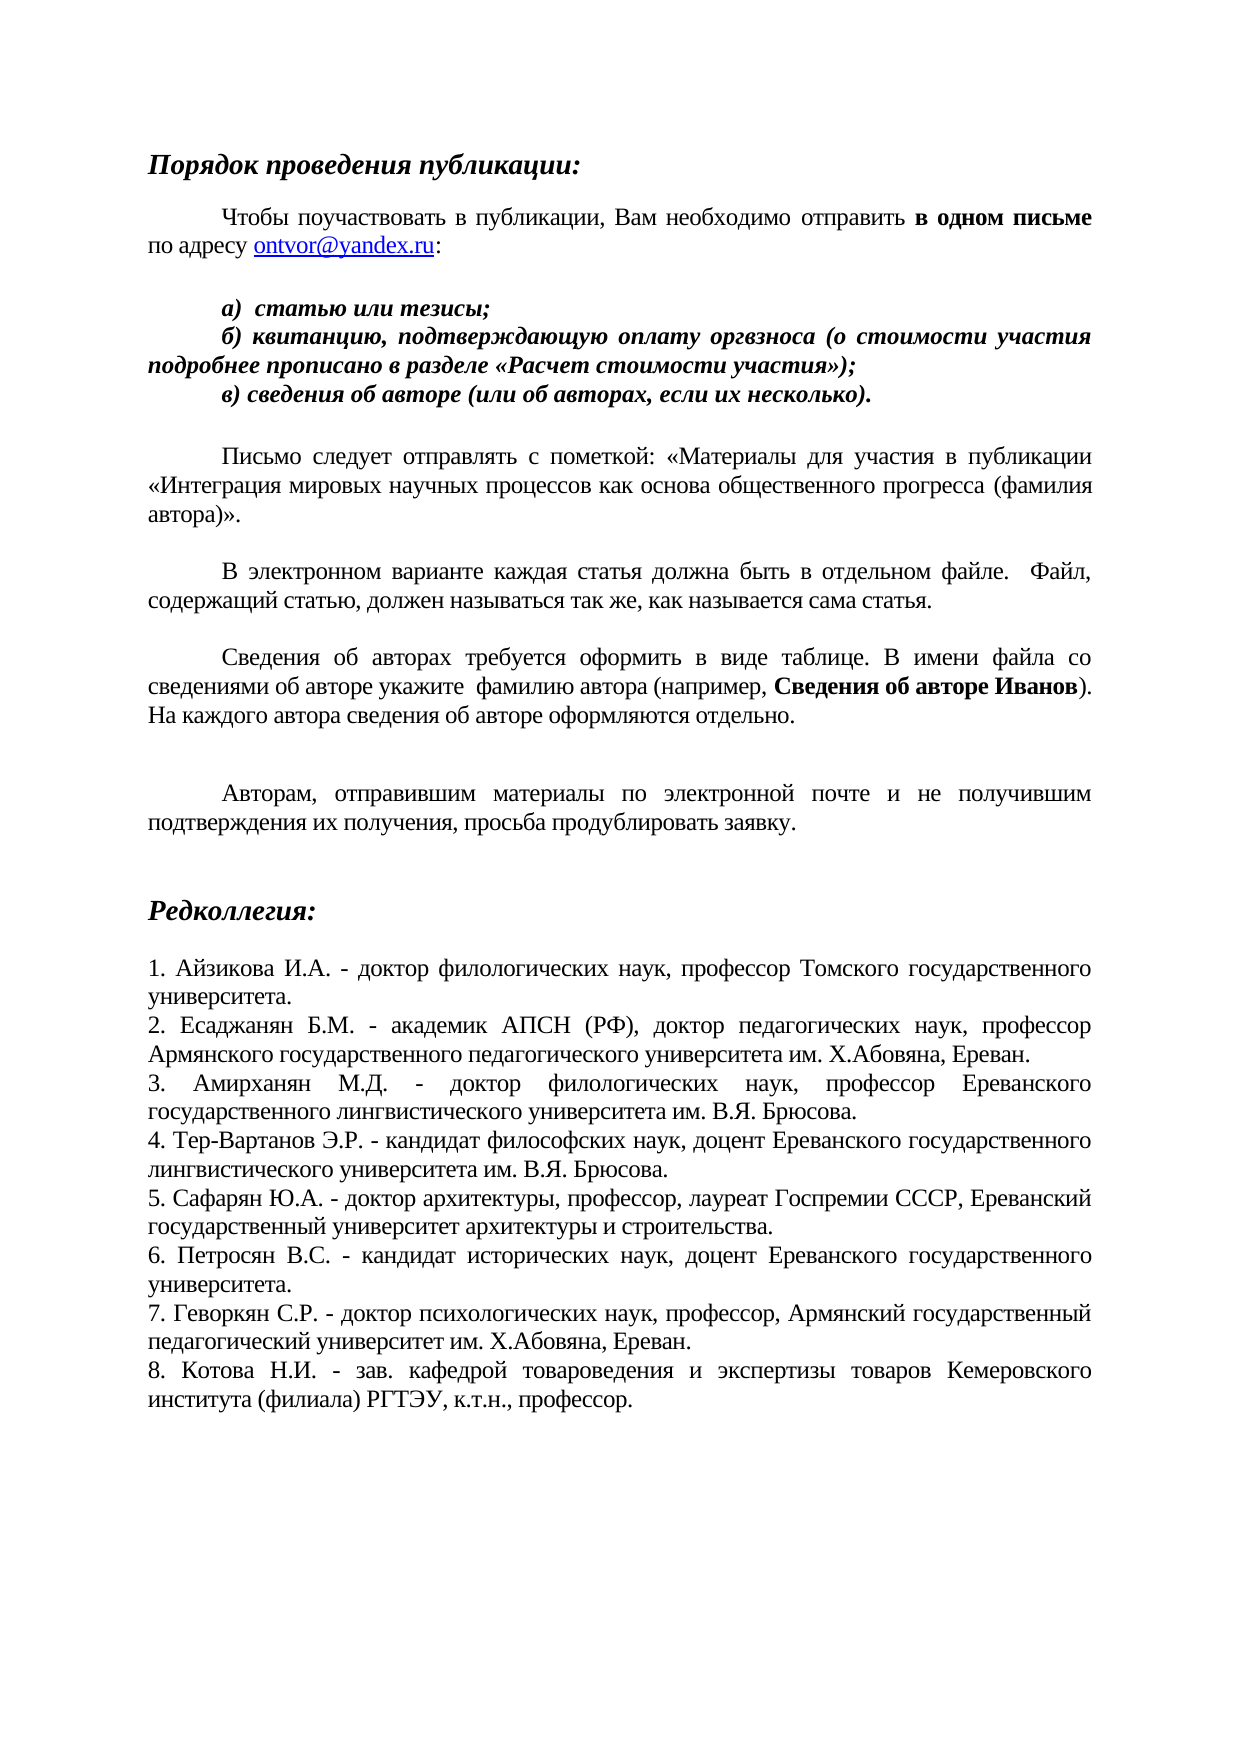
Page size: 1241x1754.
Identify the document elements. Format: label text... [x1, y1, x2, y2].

text б) квитанцию, подтверждающую оплату оргвзноса (о стоимости участия подробнее прописано в разделе «Расчет стоимости участия»); [148, 321, 1092, 379]
text Письмо следует отправлять с пометкой: «Материалы для участия в публикации «Интеграция мировых научных процессов как основа общественного прогресса (фамилия автора)». [148, 441, 1092, 527]
text 8. Котова Н.И. - зав. кафедрой товароведения и экспертизы товаров Кемеровского института (филиала) РГТЭУ, к.т.н., профессор. [148, 1355, 1092, 1413]
text Авторам, отправившим материалы по электронной почте и не получившим подтверждения их получения, просьба продублировать заявку. [148, 778, 1092, 836]
text 3. Амирханян М.Д. - доктор филологических наук, профессор Ереванского государственного лингвистического университета им. В.Я. Брюсова. [148, 1068, 1092, 1125]
text Сведения об авторах требуется оформить в виде таблице. В имени файла со сведениями об авторе укажите фамилию автора (например, Сведения об авторе Иванов). На каждого автора сведения об авторе оформляются отдельно. [148, 642, 1092, 729]
text 2. Есаджанян Б.М. - академик АПСН (РФ), доктор педагогических наук, профессор Армянского государственного педагогического университета им. Х.Абовяна, Ереван. [148, 1010, 1092, 1068]
text 5. Сафарян Ю.А. - доктор архитектуры, профессор, лауреат Госпремии СССР, Ереванский государственный университет архитектуры и строительства. [148, 1183, 1092, 1240]
text в) сведения об авторе (или об авторах, если их несколько). [148, 379, 1092, 408]
text 7. Геворкян С.Р. - доктор психологических наук, профессор, Армянский государственный педагогический университет им. Х.Абовяна, Ереван. [148, 1298, 1092, 1355]
text Редколлегия: [148, 893, 1092, 927]
text Порядок проведения публикации: [148, 148, 1092, 181]
text 6. Петросян В.С. - кандидат исторических наук, доцент Ереванского государственного университета. [148, 1240, 1092, 1298]
text Чтобы поучаствовать в публикации, Вам необходимо отправить в одном письме по адресу ontvor@yandex.ru: [148, 202, 1092, 259]
text В электронном варианте каждая статья должна быть в отдельном файле. Файл, содержащий статью, должен называться так же, как называется сама статья. [148, 556, 1092, 614]
text 1. Айзикова И.А. - доктор филологических наук, профессор Томского государственного университета. [148, 953, 1092, 1010]
text а) статью или тезисы; [148, 293, 1092, 321]
text 4. Тер-Вартанов Э.Р. - кандидат философских наук, доцент Ереванского государственного лингвистического университета им. В.Я. Брюсова. [148, 1125, 1092, 1183]
